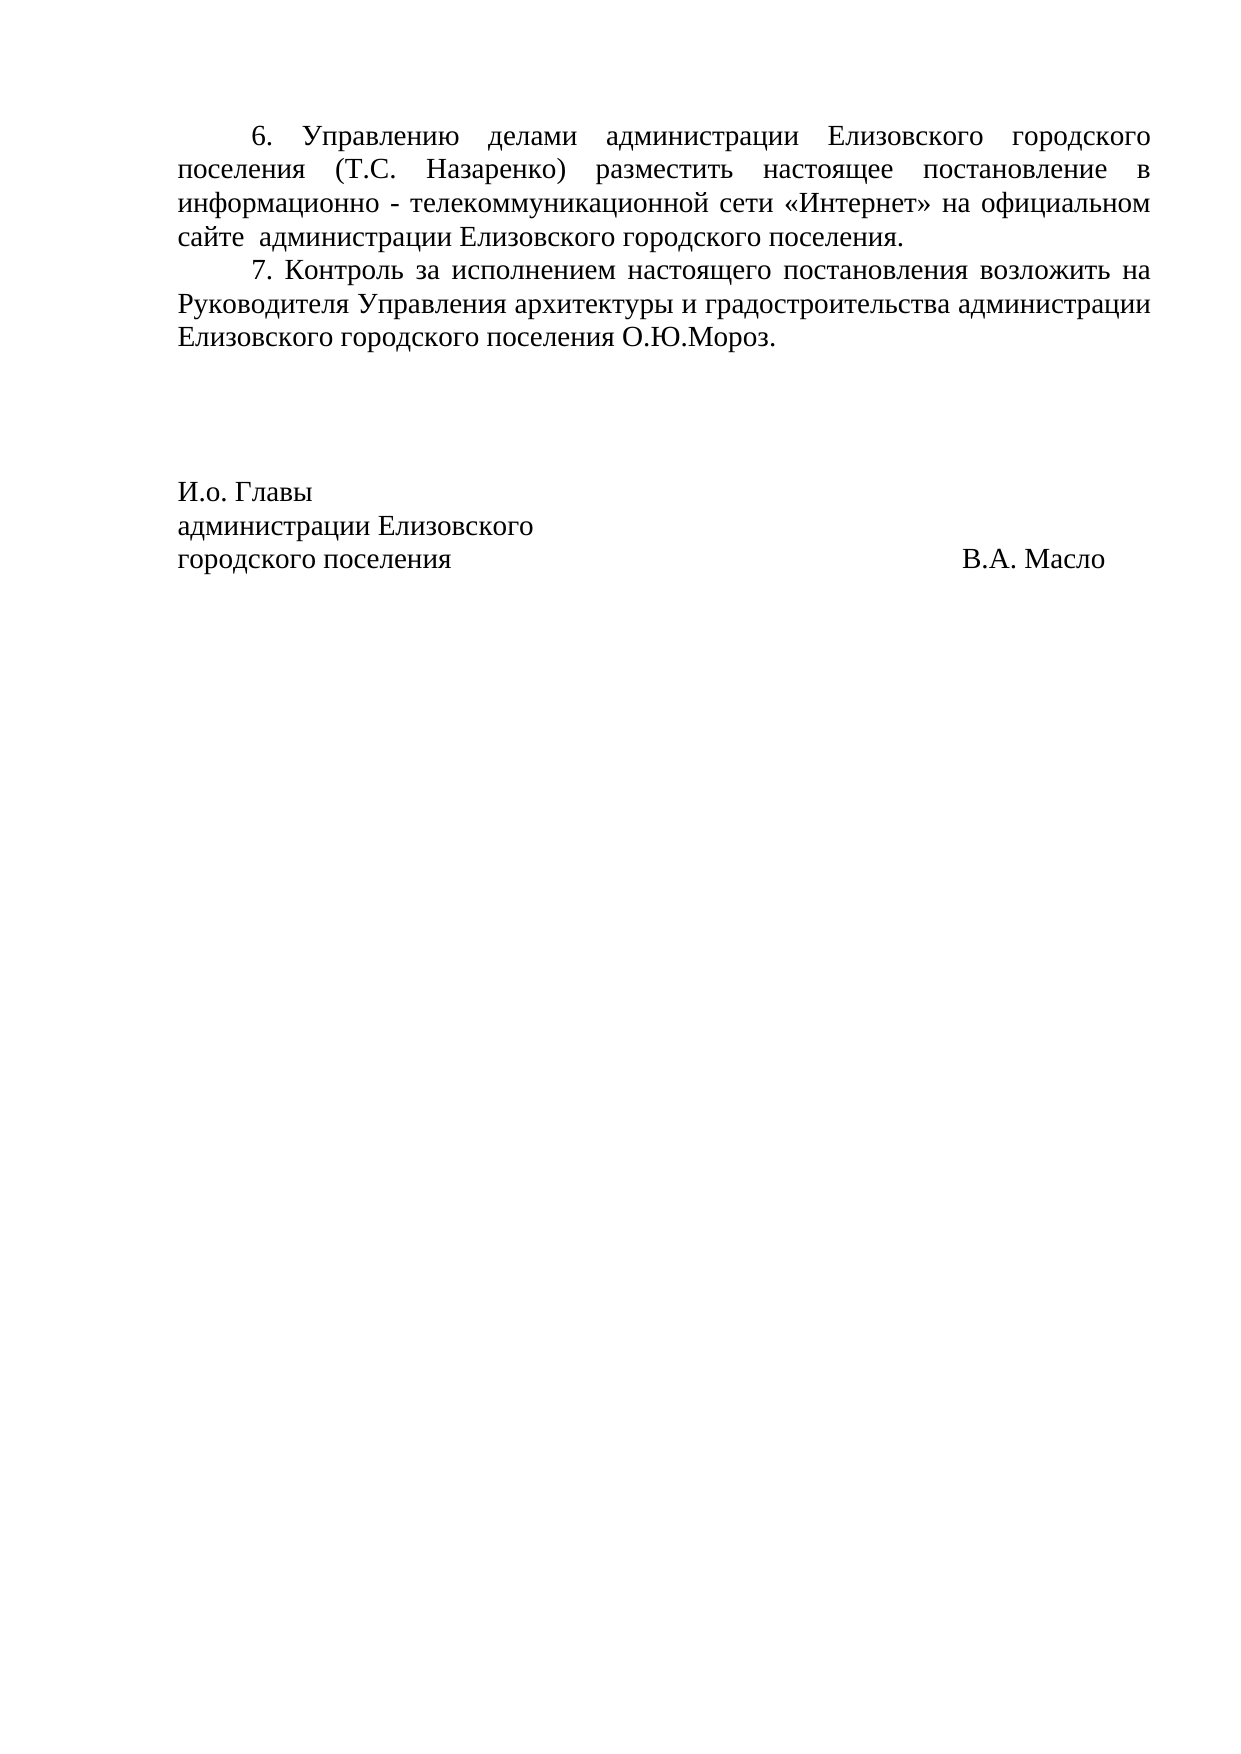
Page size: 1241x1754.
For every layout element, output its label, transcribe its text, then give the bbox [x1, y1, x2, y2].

text И.о. Главы [177, 474, 1152, 508]
text городского поселения В.А. Масло [177, 541, 1152, 575]
text 7. Контроль за исполнением настоящего постановления возложить на Руководителя Управления архитектуры и градостроительства администрации Елизовского городского поселения О.Ю.Мороз. [177, 252, 1152, 353]
text администрации Елизовского [177, 508, 1152, 541]
text 6. Управлению делами администрации Елизовского городского поселения (Т.С. Назаренко) разместить настоящее постановление в информационно - телекоммуникационной сети «Интернет» на официальном сайте администрации Елизовского городского поселения. [177, 118, 1152, 252]
